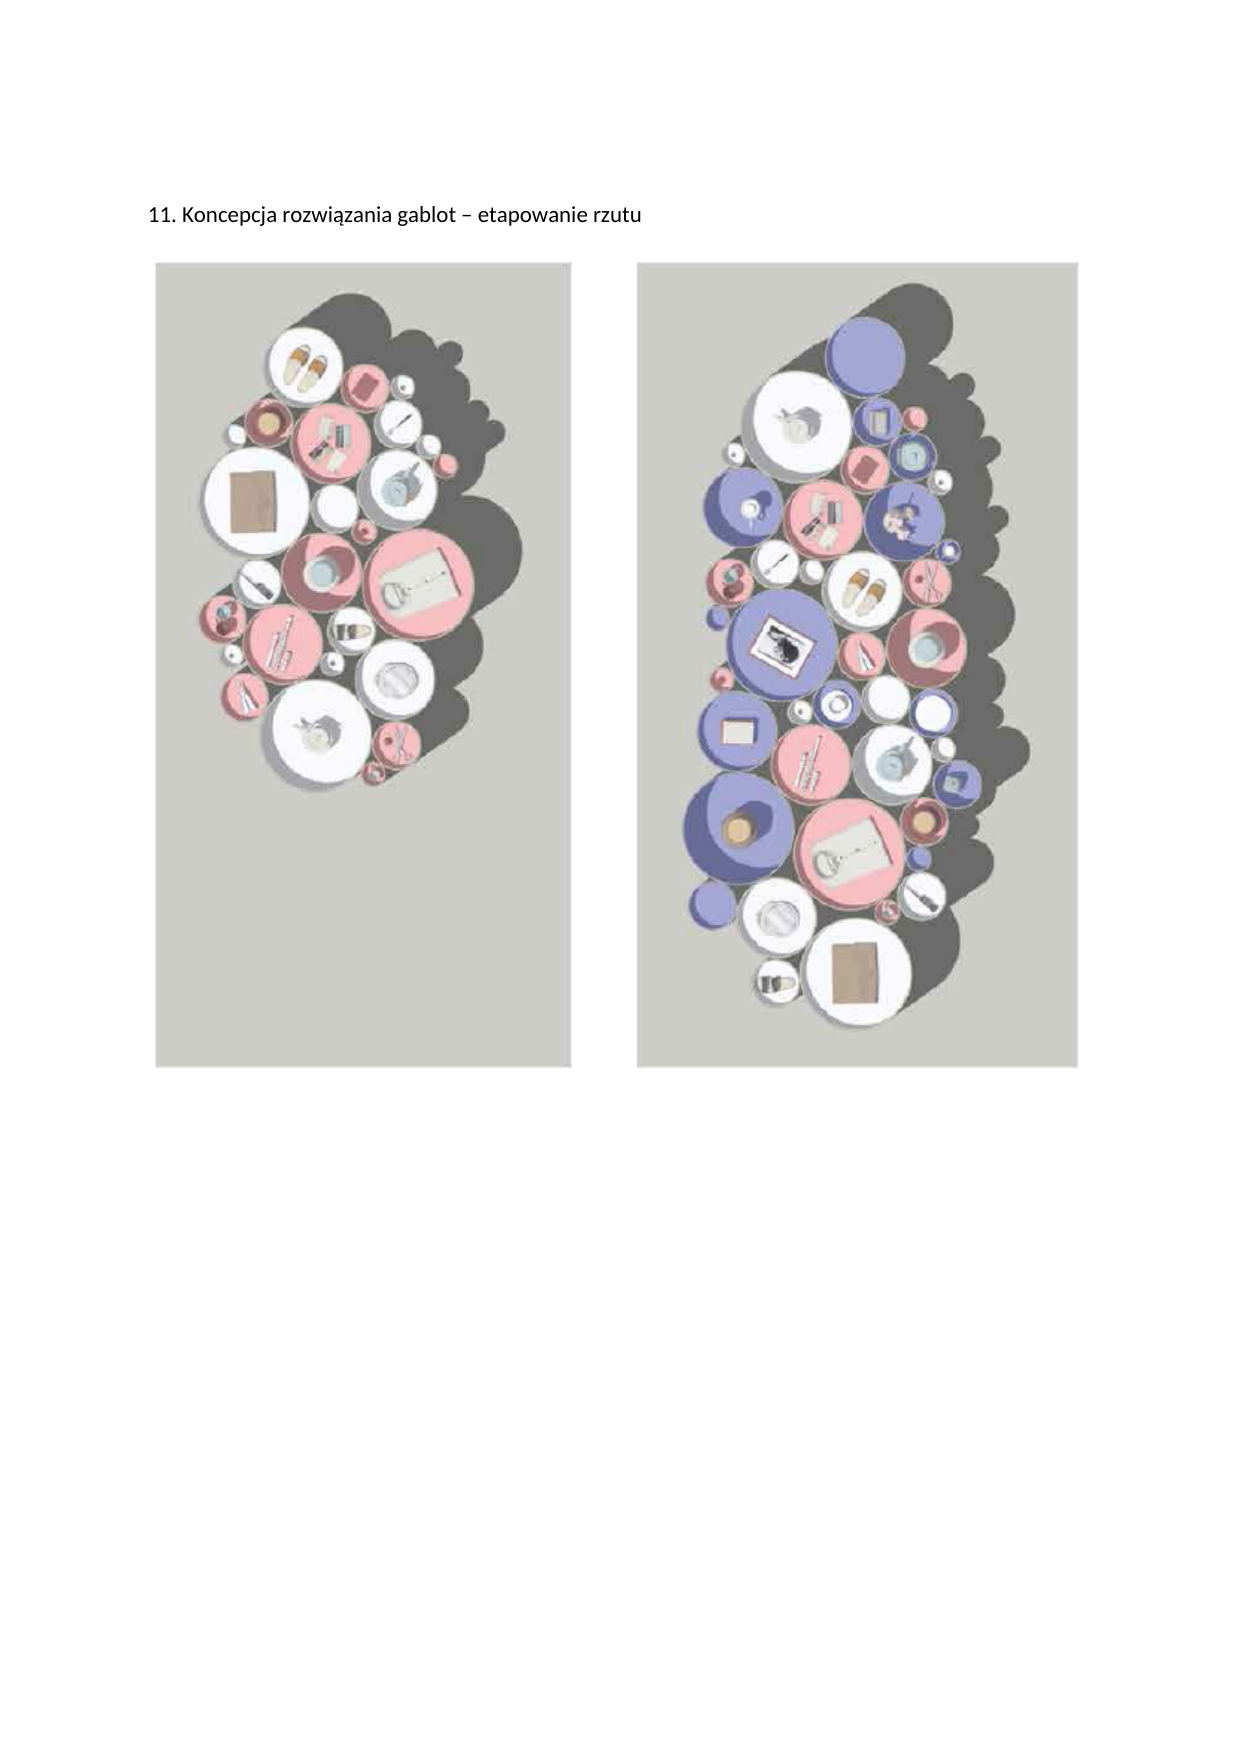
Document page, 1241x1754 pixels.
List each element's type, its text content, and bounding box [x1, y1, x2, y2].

picture [147, 253, 1092, 1076]
text 11. Koncepcja rozwiązania gablot – etapowanie rzutu [148, 201, 1093, 229]
